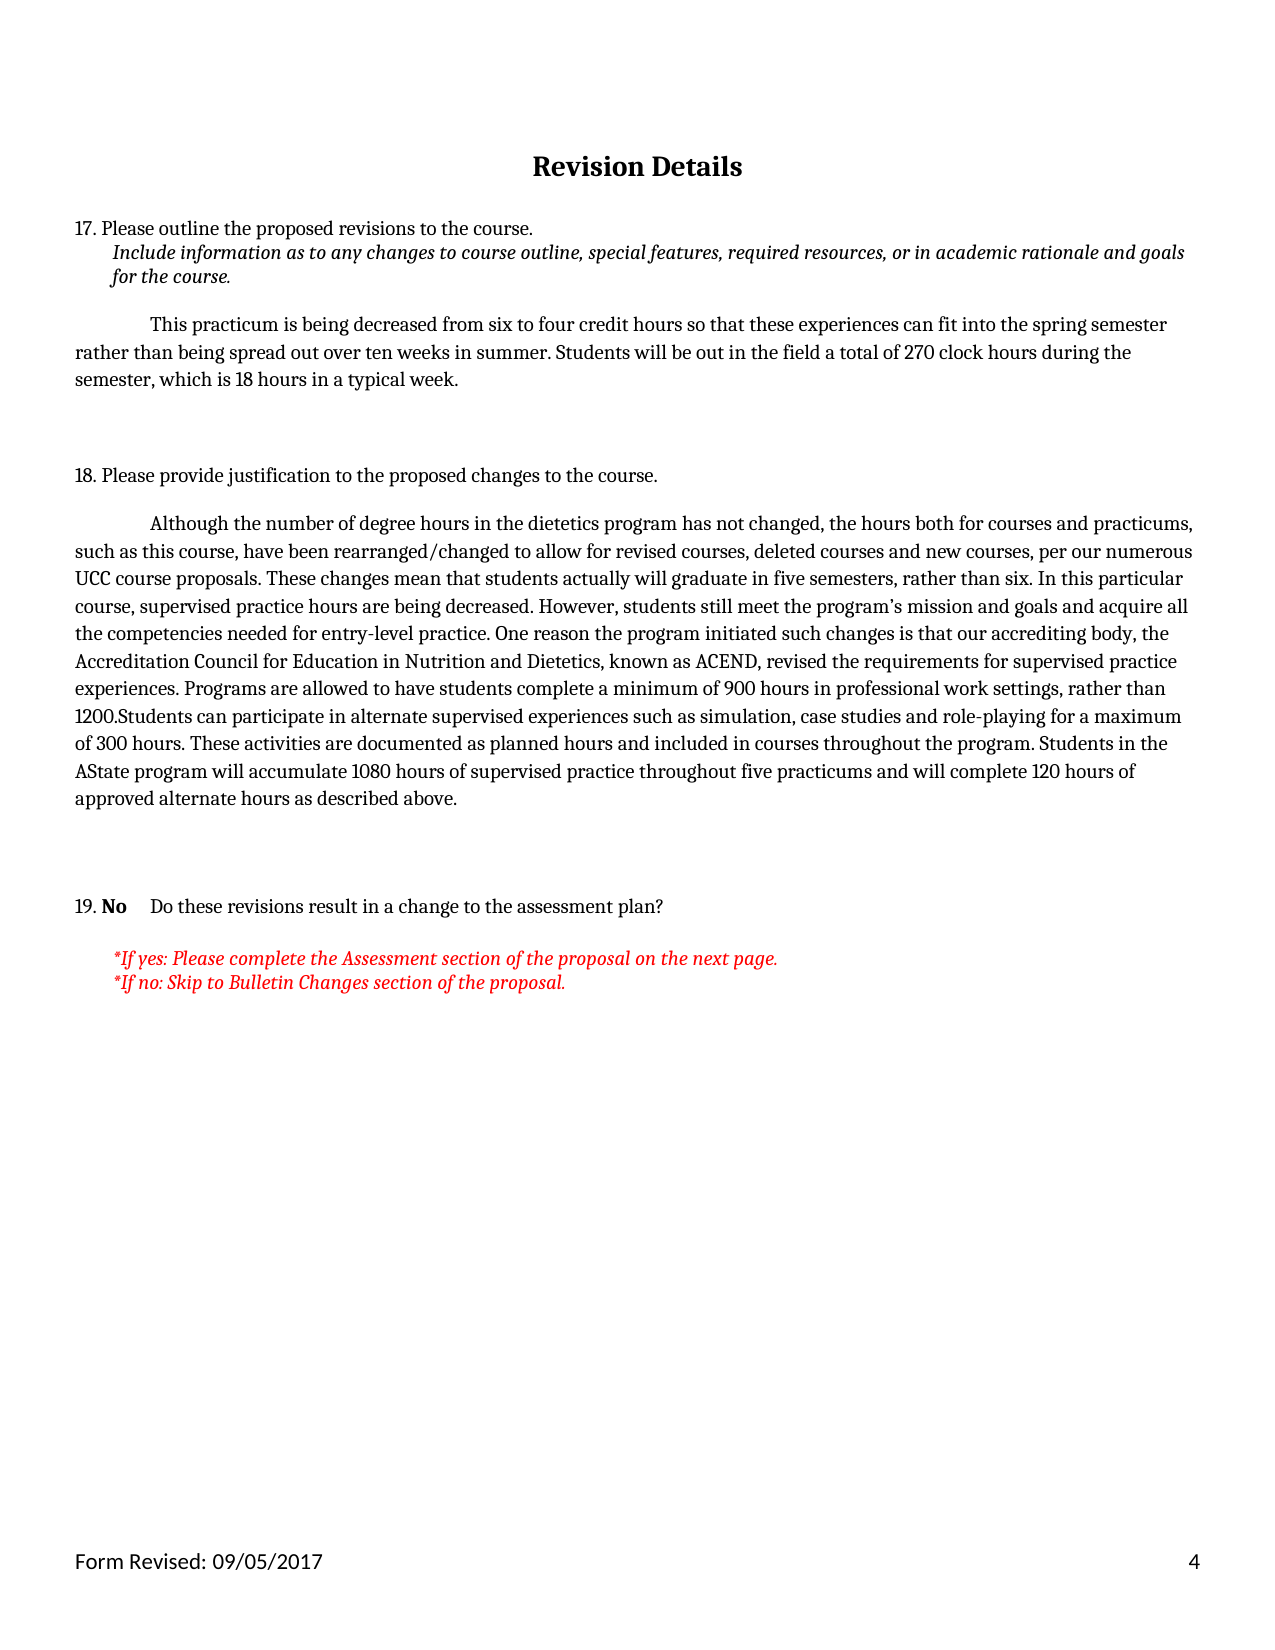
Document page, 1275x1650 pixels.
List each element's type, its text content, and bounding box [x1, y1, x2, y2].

text Revision Details [75, 150, 1200, 183]
text This practicum is being decreased from six to four credit hours so that these experiences can fit into the spring semester rather than being spread out over ten weeks in summer. Students will be out in the field a total of 270 clock hours during the semester, which is 18 hours in a typical week. [75, 313, 1200, 392]
text 18. Please provide justification to the proposed changes to the course. [75, 464, 1200, 488]
text 17. Please outline the proposed revisions to the course. [75, 217, 1200, 241]
text *If no: Skip to Bulletin Changes section of the proposal. [75, 971, 1200, 995]
text Although the number of degree hours in the dietetics program has not changed, the hours both for courses and practicums, such as this course, have been rearranged/changed to allow for revised courses, deleted courses and new courses, per our numerous UCC course proposals. These changes mean that students actually will graduate in five semesters, rather than six. In this particular course, supervised practice hours are being decreased. However, students still meet the program’s mission and goals and acquire all the competencies needed for entry-level practice. One reason the program initiated such changes is that our accrediting body, the Accreditation Council for Education in Nutrition and Dietetics, known as ACEND, revised the requirements for supervised practice experiences. Programs are allowed to have students complete a minimum of 900 hours in professional work settings, rather than 1200.Students can participate in alternate supervised experiences such as simulation, case studies and role-playing for a maximum of 300 hours. These activities are documented as planned hours and included in courses throughout the program. Students in the AState program will accumulate 1080 hours of supervised practice throughout five practicums and will complete 120 hours of approved alternate hours as described above. [75, 512, 1200, 811]
text *If yes: Please complete the Assessment section of the proposal on the next page. [75, 947, 1200, 971]
text Include information as to any changes to course outline, special features, required resources, or in academic rationale and goals for the course. [112, 241, 1200, 289]
text 19. Do these revisions result in a change to the assessment plan? [75, 895, 1200, 919]
